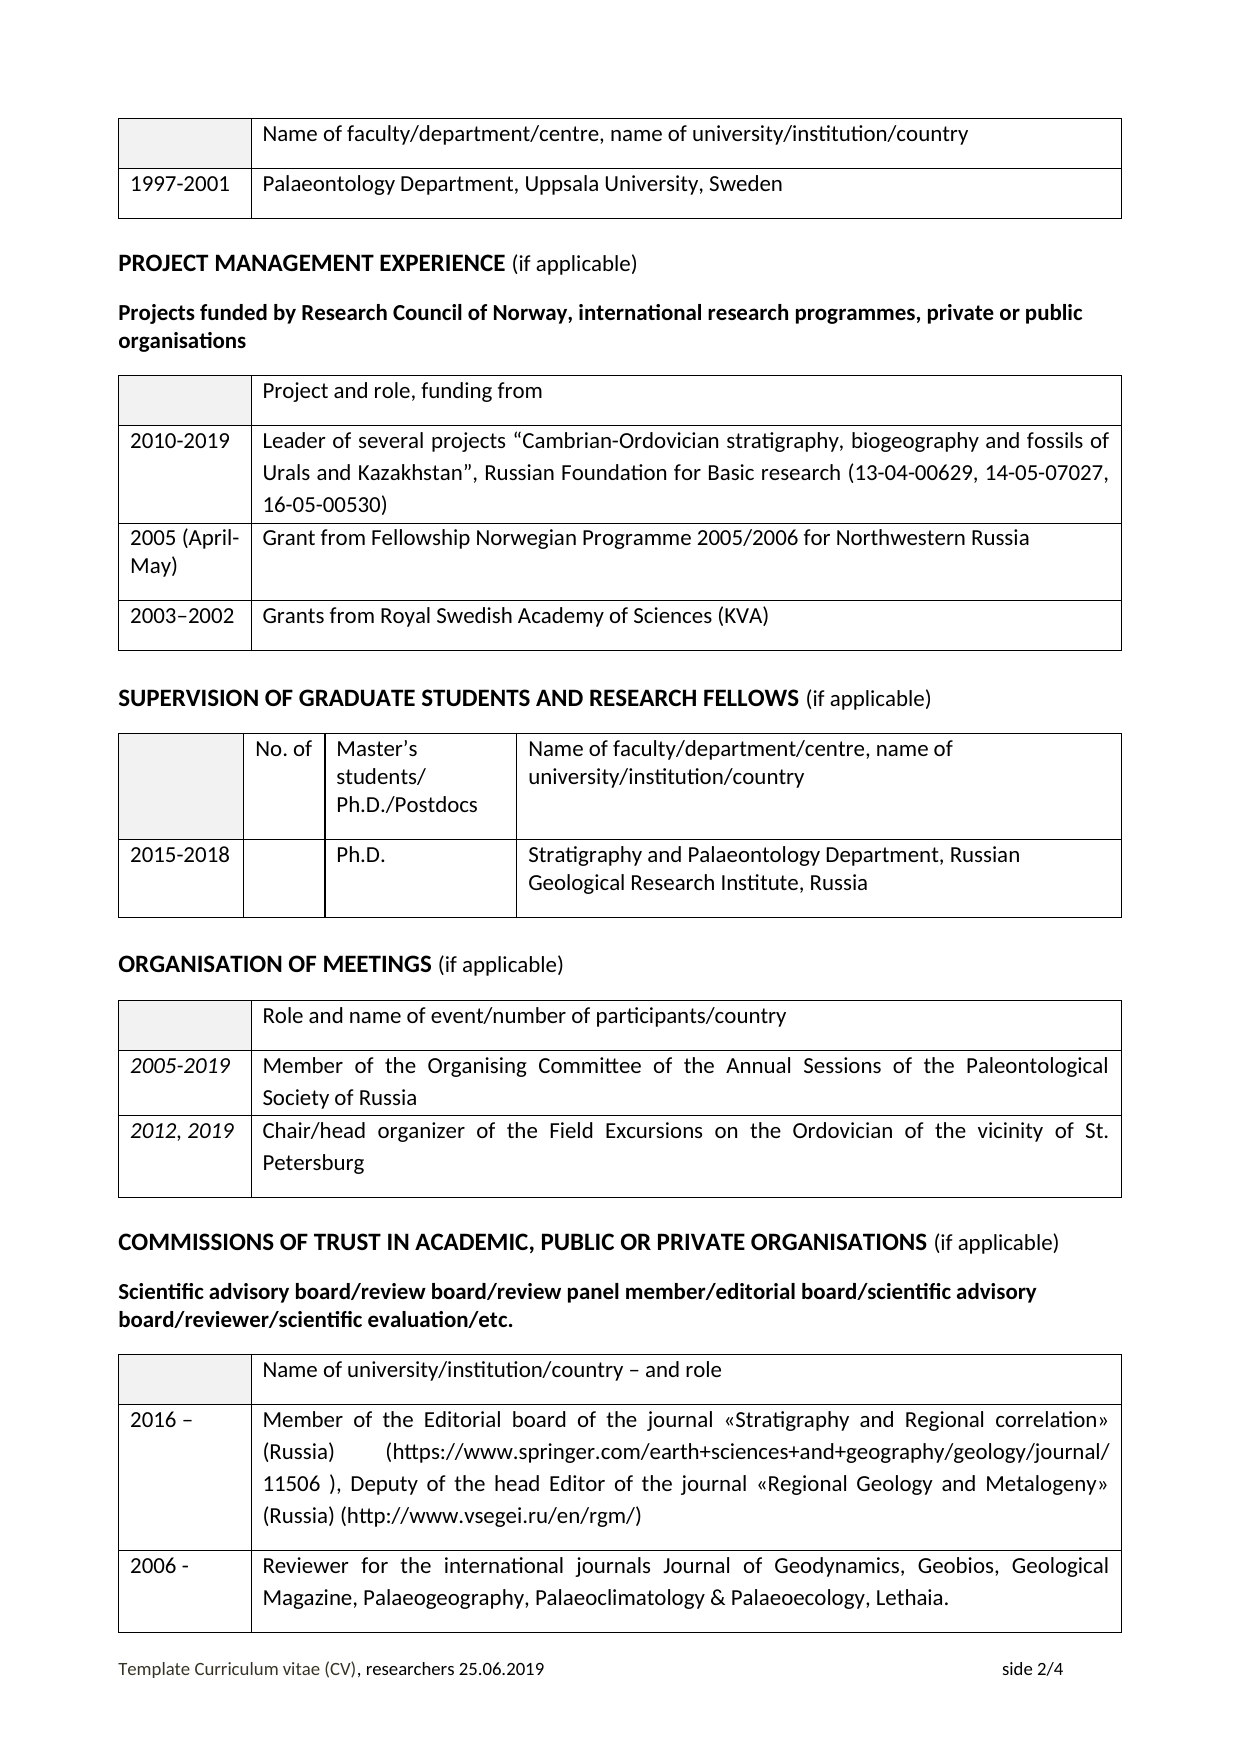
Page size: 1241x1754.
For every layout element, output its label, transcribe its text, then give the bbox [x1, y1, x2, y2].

table_cell 2005 (April-May) [119, 524, 251, 600]
table_header [119, 734, 243, 839]
table_cell 2016 – [119, 1405, 251, 1550]
text Scientific advisory board/review board/review panel member/editorial board/scientific advisory board/reviewer/scientific evaluation/etc. [118, 1277, 1122, 1333]
table_cell 2006 - [119, 1551, 251, 1632]
table_header [119, 119, 251, 168]
table_cell Grant from Fellowship Norwegian Programme 2005/2006 for Northwestern Russia [252, 524, 1121, 600]
table_cell Stratigraphy and Palaeontology Department, Russian Geological Research Institute, Russia [517, 840, 1121, 917]
table_cell 2012, 2019 [119, 1116, 251, 1197]
table_header Project and role, funding from [252, 376, 1121, 425]
table_header [119, 1001, 251, 1050]
text COMMISSIONS OF TRUST IN ACADEMIC, PUBLIC OR PRIVATE ORGANISATIONS (if applicable) [118, 1198, 1122, 1256]
table_header [119, 1355, 251, 1404]
table_cell Reviewer for the international journals Journal of Geodynamics, Geobios, Geological Magazine, Palaeogeography, Palaeoclimatology & Palaeoecology, Lethaia. [252, 1551, 1121, 1632]
table_header Role and name of event/number of participants/country [252, 1001, 1121, 1050]
table_header Name of university/institution/country – and role [252, 1355, 1121, 1404]
table_cell Palaeontology Department, Uppsala University, Sweden [252, 169, 1121, 218]
text Projects funded by Research Council of Norway, international research programmes, private or public organisations [118, 298, 1122, 354]
text SUPERVISION OF GRADUATE STUDENTS AND RESEARCH FELLOWS (if applicable) [118, 651, 1122, 712]
table_header No. of [244, 734, 324, 839]
table_cell Leader of several projects “Cambrian-Ordovician stratigraphy, biogeography and fossils of Urals and Kazakhstan”, Russian Foundation for Basic research (13-04-00629, 14-05-07027, 16-05-00530) [252, 426, 1121, 522]
table_header Master’s students/ Ph.D./Postdocs [326, 734, 516, 839]
table_cell Grants from Royal Swedish Academy of Sciences (KVA) [252, 601, 1121, 650]
table_cell 2005-2019 [119, 1051, 251, 1115]
table_cell Chair/head organizer of the Field Excursions on the Ordovician of the vicinity of St. Petersburg [252, 1116, 1121, 1197]
text ORGANISATION OF MEETINGS (if applicable) [118, 918, 1122, 979]
table_cell [244, 840, 324, 917]
table_cell Ph.D. [326, 840, 516, 917]
table_cell 1997-2001 [119, 169, 251, 218]
table_header Name of faculty/department/centre, name of university/institution/country [252, 119, 1121, 168]
table_cell 2015-2018 [119, 840, 243, 917]
table_cell 2010-2019 [119, 426, 251, 522]
text PROJECT MANAGEMENT EXPERIENCE (if applicable) [118, 219, 1122, 277]
table_cell Member of the Editorial board of the journal «Stratigraphy and Regional correlation» (Russia) (https://www.springer.com/earth+sciences+and+geography/geology/journal/11506 ), Deputy of the head Editor of the journal «Regional Geology and Metalogeny» (Russia) (http://www.vsegei.ru/en/rgm/) [252, 1405, 1121, 1550]
table_header [119, 376, 251, 425]
table_cell 2003–2002 [119, 601, 251, 650]
table_header Name of faculty/department/centre, name of university/institution/country [517, 734, 1121, 839]
table_cell Member of the Organising Committee of the Annual Sessions of the Paleontological Society of Russia [252, 1051, 1121, 1115]
